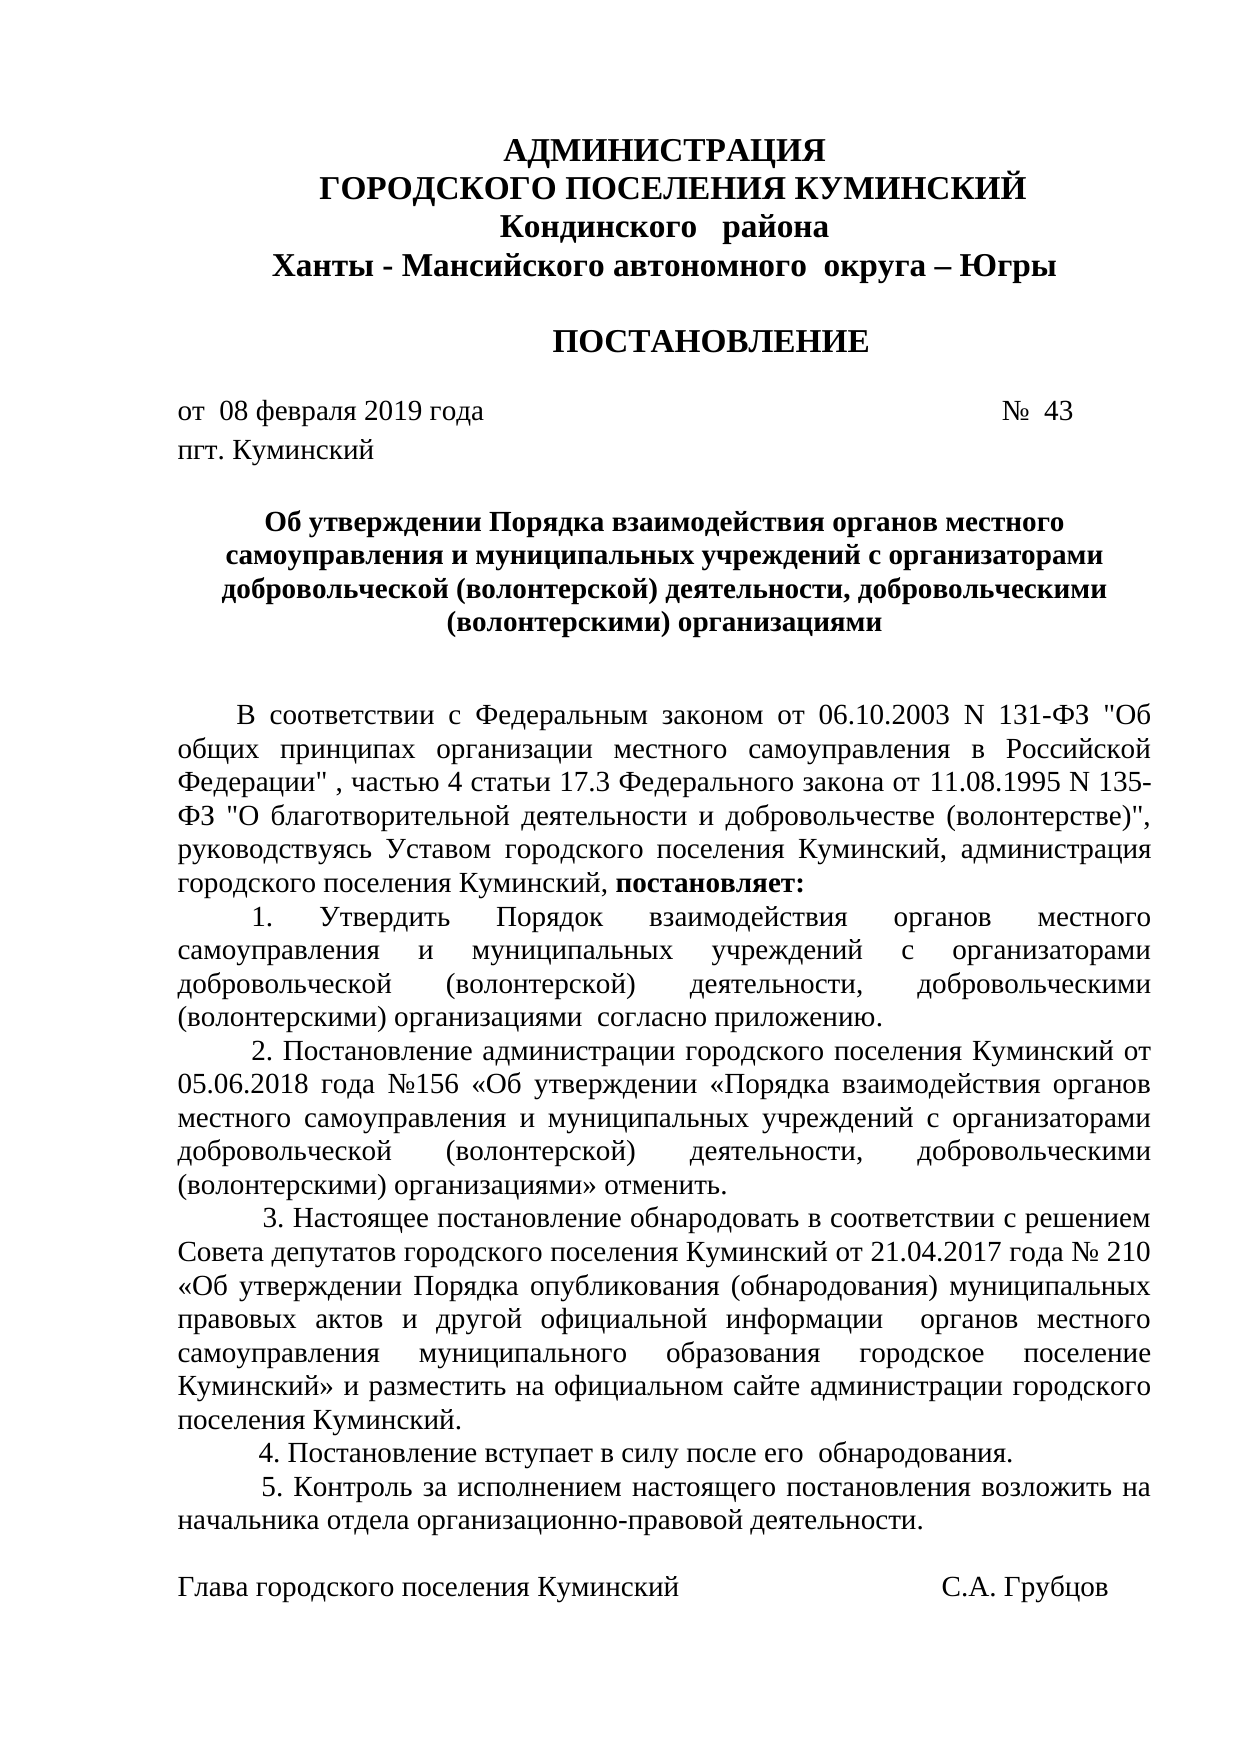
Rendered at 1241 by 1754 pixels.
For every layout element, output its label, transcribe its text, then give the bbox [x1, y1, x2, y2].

text 2. Постановление администрации городского поселения Куминский от 05.06.2018 года №156 «Об утверждении «Порядка взаимодействия органов местного самоуправления и муниципальных учреждений с организаторами добровольческой (волонтерской) деятельности, добровольческими (волонтерскими) организациями» отменить. [177, 1033, 1152, 1201]
text 1. Утвердить Порядок взаимодействия органов местного самоуправления и муниципальных учреждений с организаторами добровольческой (волонтерской) деятельности, добровольческими (волонтерскими) организациями согласно приложению. [177, 899, 1152, 1033]
text ПОСТАНОВЛЕНИЕ [177, 321, 1152, 360]
text 5. Контроль за исполнением настоящего постановления возложить на начальника отдела организационно-правовой деятельности. [177, 1469, 1152, 1536]
text Кондинского района [177, 206, 1152, 245]
text Ханты - Мансийского автономного округа – Югры [177, 245, 1152, 283]
text В соответствии с Федеральным законом от 06.10.2003 N 131-ФЗ "Об общих принципах организации местного самоуправления в Российской Федерации" , частью 4 статьи 17.3 Федерального закона от 11.08.1995 N 135-ФЗ "О благотворительной деятельности и добровольчестве (волонтерстве)", руководствуясь Уставом городского поселения Куминский, администрация городского поселения Куминский, постановляет: [177, 697, 1152, 899]
text ГОРОДСКОГО ПОСЕЛЕНИЯ КУМИНСКИЙ [177, 168, 1152, 206]
text от 08 февраля 2019 года № 43 [177, 393, 1152, 427]
text пгт. Куминский [177, 432, 1152, 465]
text АДМИНИСТРАЦИЯ [177, 130, 1152, 168]
text Об утверждении Порядка взаимодействия органов местного самоуправления и муниципальных учреждений с организаторами добровольческой (волонтерской) деятельности, добровольческими (волонтерскими) организациями [177, 504, 1152, 638]
text 3. Настоящее постановление обнародовать в соответствии с решением Совета депутатов городского поселения Куминский от 21.04.2017 года № 210 «Об утверждении Порядка опубликования (обнародования) муниципальных правовых актов и другой официальной информации органов местного самоуправления муниципального образования городское поселение Куминский» и разместить на официальном сайте администрации городского поселения Куминский. [177, 1201, 1152, 1435]
text 4. Постановление вступает в силу после его обнародования. [177, 1435, 1152, 1469]
text Глава городского поселения Куминский С.А. Грубцов [177, 1569, 1152, 1603]
